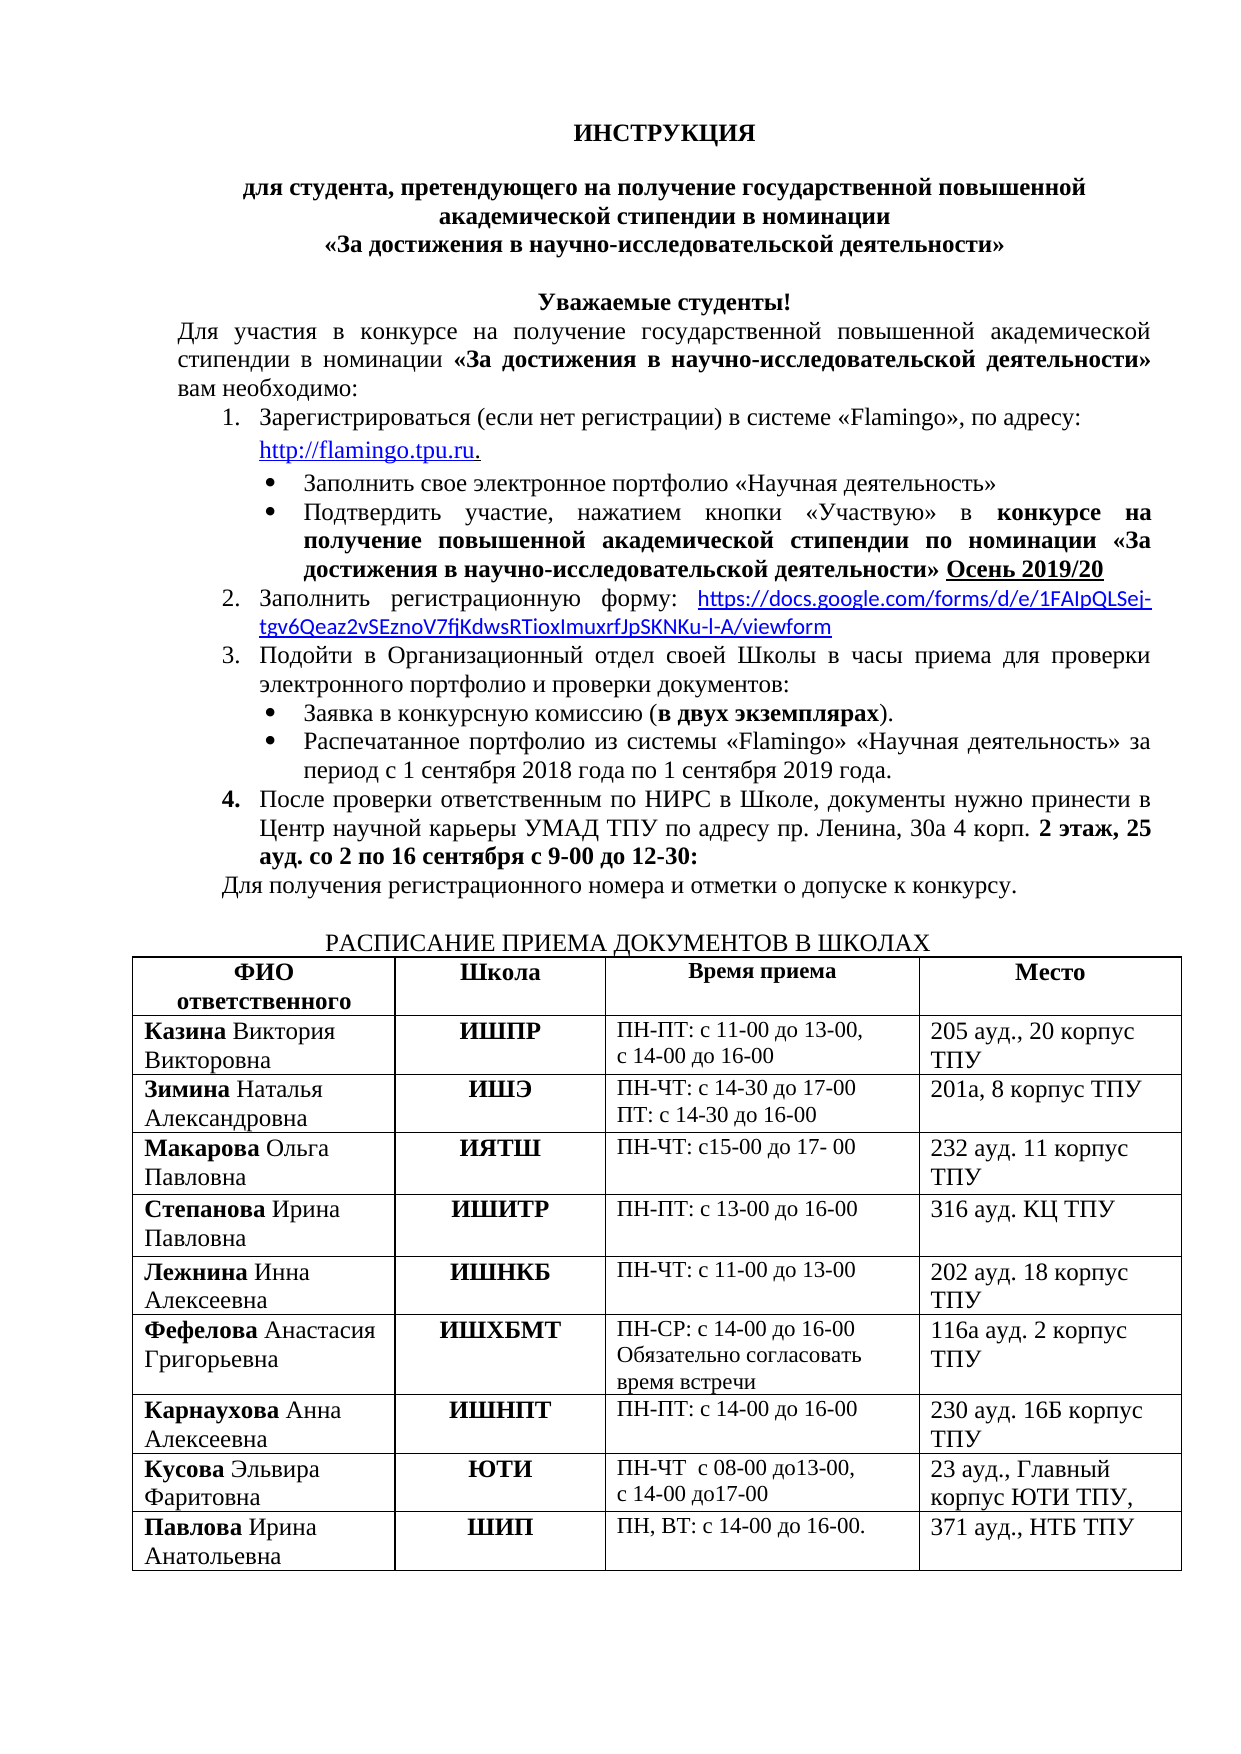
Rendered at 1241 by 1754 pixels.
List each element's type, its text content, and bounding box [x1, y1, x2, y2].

list РАСПИСАНИЕ ПРИЕМА ДОКУМЕНТОВ В ШКОЛАХ [259, 928, 1152, 956]
table_cell ИШНКБ [396, 1257, 605, 1314]
table_cell ПН-ЧТ: с 11-00 до 13-00 [606, 1257, 919, 1314]
list Подтвердить участие, нажатием кнопки «Участвую» в конкурсе на получение повышенной академической стипендии по номинации «За достижения в научно-исследовательской деятельности» Осень 2019/20 [266, 497, 1152, 583]
table_cell Степанова Ирина Павловна [133, 1195, 394, 1256]
table_cell ИШХБМТ [396, 1315, 605, 1394]
table_header Школа [396, 958, 605, 1015]
table_cell 316 ауд. КЦ ТПУ [920, 1195, 1181, 1256]
table_header Место [920, 958, 1181, 1015]
table_cell ПН-ЧТ: с 14-3ШЭ________________ ую индексируемую год, "рограммам подготовки научно-педагогических кадров в аспирантуре; сахльноточной импул0 до 17-00 ПТ: с 14-30 до 16-00 [606, 1075, 919, 1132]
table_cell ИШПР [396, 1016, 605, 1073]
table_cell 371 ауд., НТБ ТПУ [920, 1512, 1181, 1570]
table_cell 205 ауд., 20 корпус ТПУ [920, 1016, 1181, 1073]
table_cell ПН-ЧТ с 08-00 до13-00, с 14-00 до17-00 [606, 1454, 919, 1511]
table_cell 232 ауд. 11 корпус ТПУ [920, 1133, 1181, 1193]
table_cell 116а ауд. 2 корпус ТПУ [920, 1315, 1181, 1394]
list После проверки ответственным по НИРС в Школе, документы нужно принести в Центр научной карьеры УМАД ТПУ по адресу пр. Ленина, 30а 4 корп. 2 этаж, 25 ауд. со 2 по 16 сентября с 9-00 до 12-30: [222, 784, 1152, 870]
text «За достижения в научно-исследовательской деятельности» [177, 229, 1152, 258]
table_cell 23 ауд., Главный корпус ЮТИ ТПУ, [920, 1454, 1181, 1511]
table_header ФИО ответственного [133, 958, 394, 1015]
table_cell 201а, 8 корпус ТПУ [920, 1075, 1181, 1132]
table_cell ПН-ЧТ: с15-00 до 17- 00 [606, 1133, 919, 1193]
list Заявка в конкурсную комиссию (в двух экземплярах). [266, 698, 1152, 726]
table_cell ПН, ВТ: с 14-00 до 16-00. [606, 1512, 919, 1570]
table_cell ПН-ПТ: с 11-00 до 13-00, с 14-00 до 16-00 [606, 1016, 919, 1073]
table_cell ИЯТШ [396, 1133, 605, 1193]
table_header Время приема [606, 958, 919, 1015]
table_cell ШИП [396, 1512, 605, 1570]
table_cell Макарова Ольга Павловна [133, 1133, 394, 1193]
table_cell 202 ауд. 18 корпус ТПУ [920, 1257, 1181, 1314]
list Зарегистрироваться (если нет регистрации) в системе «Flamingo», по адресу: http://flamingo.tpu.ru. [222, 402, 1152, 464]
table_cell Карнаухова Анна Алексеевна [133, 1395, 394, 1453]
table_cell Павлова Ирина Анатольевна [133, 1512, 394, 1570]
table_cell ИШЭ [396, 1075, 605, 1132]
text Для получения регистрационного номера и отметки о допуске к конкурсу. [177, 870, 1152, 899]
list Подойти в Организационный отдел своей Школы в часы приема для проверки электронного портфолио и проверки документов: [222, 640, 1152, 698]
table_cell ПН-ПТ: с 14-00 до 16-00 [606, 1395, 919, 1453]
text Уважаемые студенты! [177, 287, 1152, 316]
table_cell ПН-СР: с 14-00 до 16-00 Обязательно согласовать время встречи [606, 1315, 919, 1394]
text Для участия в конкурсе на получение государственной повышенной академической стипендии в номинации «За достижения в научно-исследовательской деятельности» вам необходимо: [177, 316, 1152, 402]
table_cell ПН-ПТ: с 13-00 до 16-00 [606, 1195, 919, 1256]
table_cell Лежнина Инна Алексеевна [133, 1257, 394, 1314]
table_cell Кусова Эльвира Фаритовна [133, 1454, 394, 1511]
table_cell ЮТИ [396, 1454, 605, 1511]
list Заполнить свое электронное портфолио «Научная деятельность» [266, 468, 1152, 497]
table_cell ИШИТР [396, 1195, 605, 1256]
table_cell 230 ауд. 16Б корпус ТПУ [920, 1395, 1181, 1453]
table_cell Зимина Наталья Александровна [133, 1075, 394, 1132]
list Распечатанное портфолио из системы «Flamingo» «Научная деятельность» за период с 1 сентября 2018 года по 1 сентября 2019 года. [266, 726, 1152, 784]
list Заполнить регистрационную форму: https://docs.google.com/forms/d/e/1FAIpQLSej-tgv6Qeaz2vSEznoV7fjKdwsRTioxImuxrfJpSKNKu-l-A/viewform [222, 583, 1152, 640]
text для студента, претендующего на получение государственной повышенной академической стипендии в номинации [177, 172, 1152, 229]
table_cell Казина Виктория Викторовна [133, 1016, 394, 1073]
text ИНСТРУКЦИЯ [177, 118, 1152, 147]
table_cell Фефелова Анастасия Григорьевна [133, 1315, 394, 1394]
table_cell ИШНПТ [396, 1395, 605, 1453]
